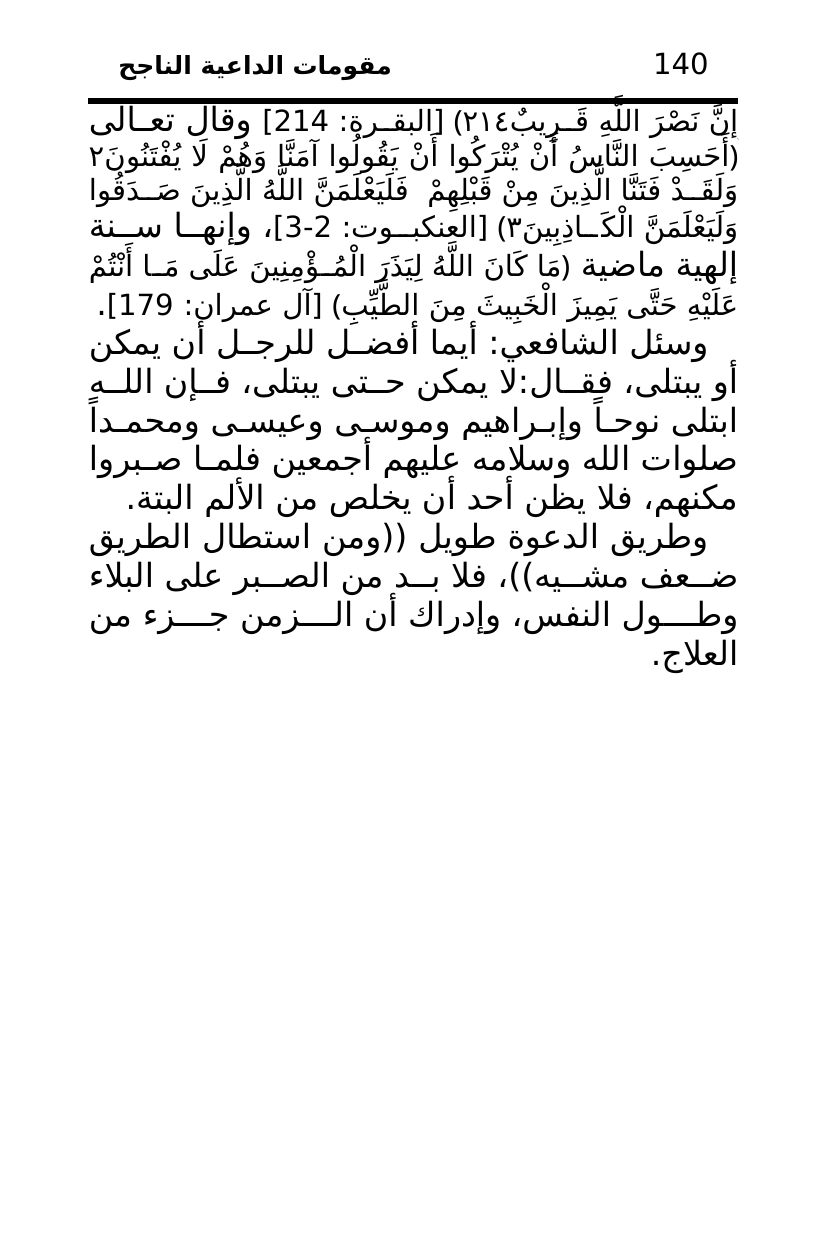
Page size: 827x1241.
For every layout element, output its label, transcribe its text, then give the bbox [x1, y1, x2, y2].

text وطريق الدعوة طويل ((ومن استطال الطريق ضعف مشيه))، فلا بد من الصبر على البلاء وطول النفس، وإدراك أن الزمن جزء من العلاج. [89, 518, 738, 673]
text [89, 100, 738, 323]
text وسئل الشافعي: أيما أفضل للرجل أن يمكن أو يبتلى، فقال:لا يمكن حتى يبتلى، فإن الله ابتلى نوحاً وإبراهيم وموسى وعيسى ومحمداً صلوات الله وسلامه عليهم أجمعين فلما صبروا مكنهم، فلا يظن أحد أن يخلص من الألم البتة. [89, 323, 738, 518]
